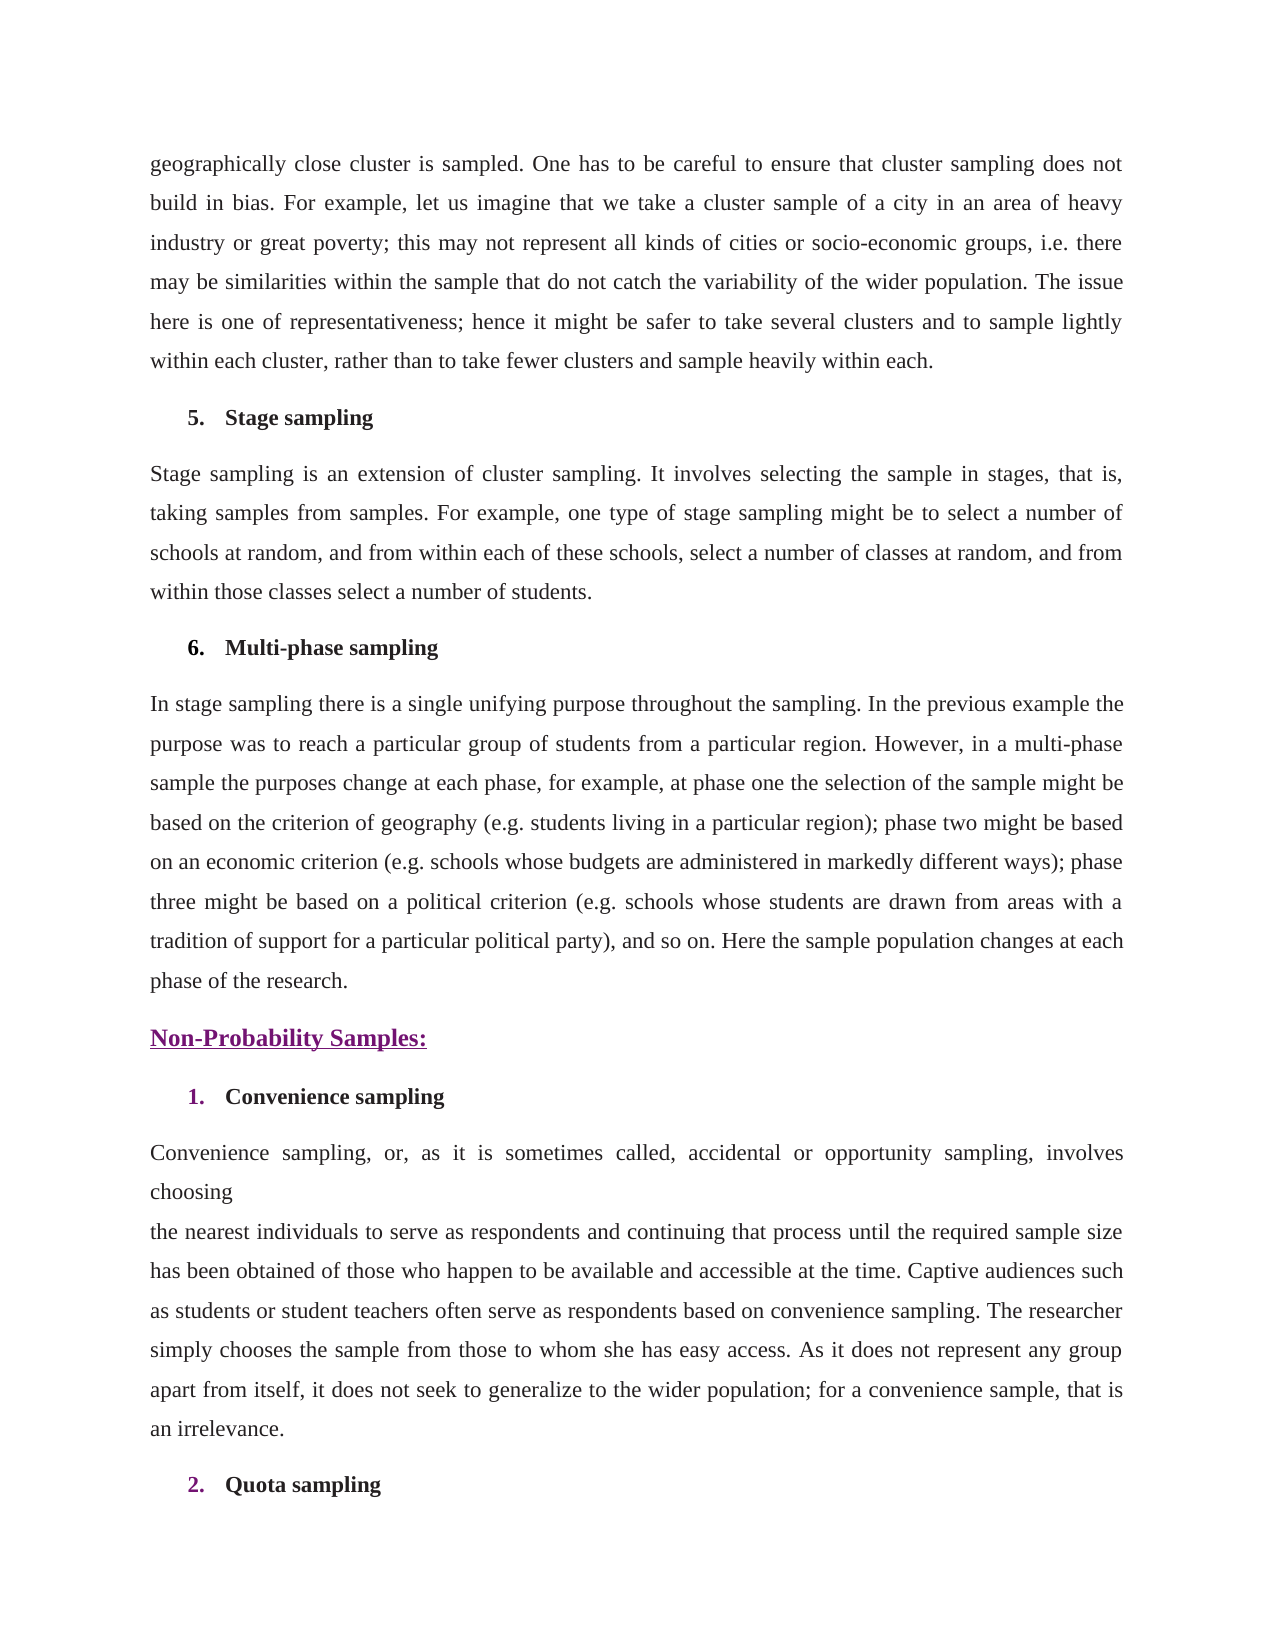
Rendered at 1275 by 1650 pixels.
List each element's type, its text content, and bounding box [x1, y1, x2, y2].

text Non-Probability Samples: [150, 1023, 1125, 1052]
list Stage sampling [187, 403, 1125, 430]
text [150, 150, 1125, 374]
list Convenience sampling [187, 1083, 1125, 1109]
text In stage sampling there is a single unifying purpose throughout the sampling. In the previous example the purpose was to reach a particular group of students from a particular region. However, in a multi-phase sample the purposes change at each phase, for example, at phase one the selection of the sample might be based on the criterion of geography (e.g. students living in a particular region); phase two might be based on an economic criterion (e.g. schools whose budgets are administered in markedly different ways); phase three might be based on a political criterion (e.g. schools whose students are drawn from areas with a tradition of support for a particular political party), and so on. Here the sample population changes at each phase of the research. [150, 690, 1125, 993]
text Convenience sampling, or, as it is sometimes called, accidental or opportunity sampling, involves choosing the nearest individuals to serve as respondents and continuing that process until the required sample size has been obtained of those who happen to be available and accessible at the time. Captive audiences such as students or student teachers often serve as respondents based on convenience sampling. The researcher simply chooses the sample from those to whom she has easy access. As it does not represent any group apart from itself, it does not seek to generalize to the wider population; for a convenience sample, that is an irrelevance. [150, 1139, 1125, 1442]
list Multi-phase sampling [187, 634, 1125, 661]
text Stage sampling is an extension of cluster sampling. It involves selecting the sample in stages, that is, taking samples from samples. For example, one type of stage sampling might be to select a number of schools at random, and from within each of these schools, select a number of classes at random, and from within those classes select a number of students. [150, 460, 1125, 604]
list Quota sampling [187, 1471, 1125, 1498]
